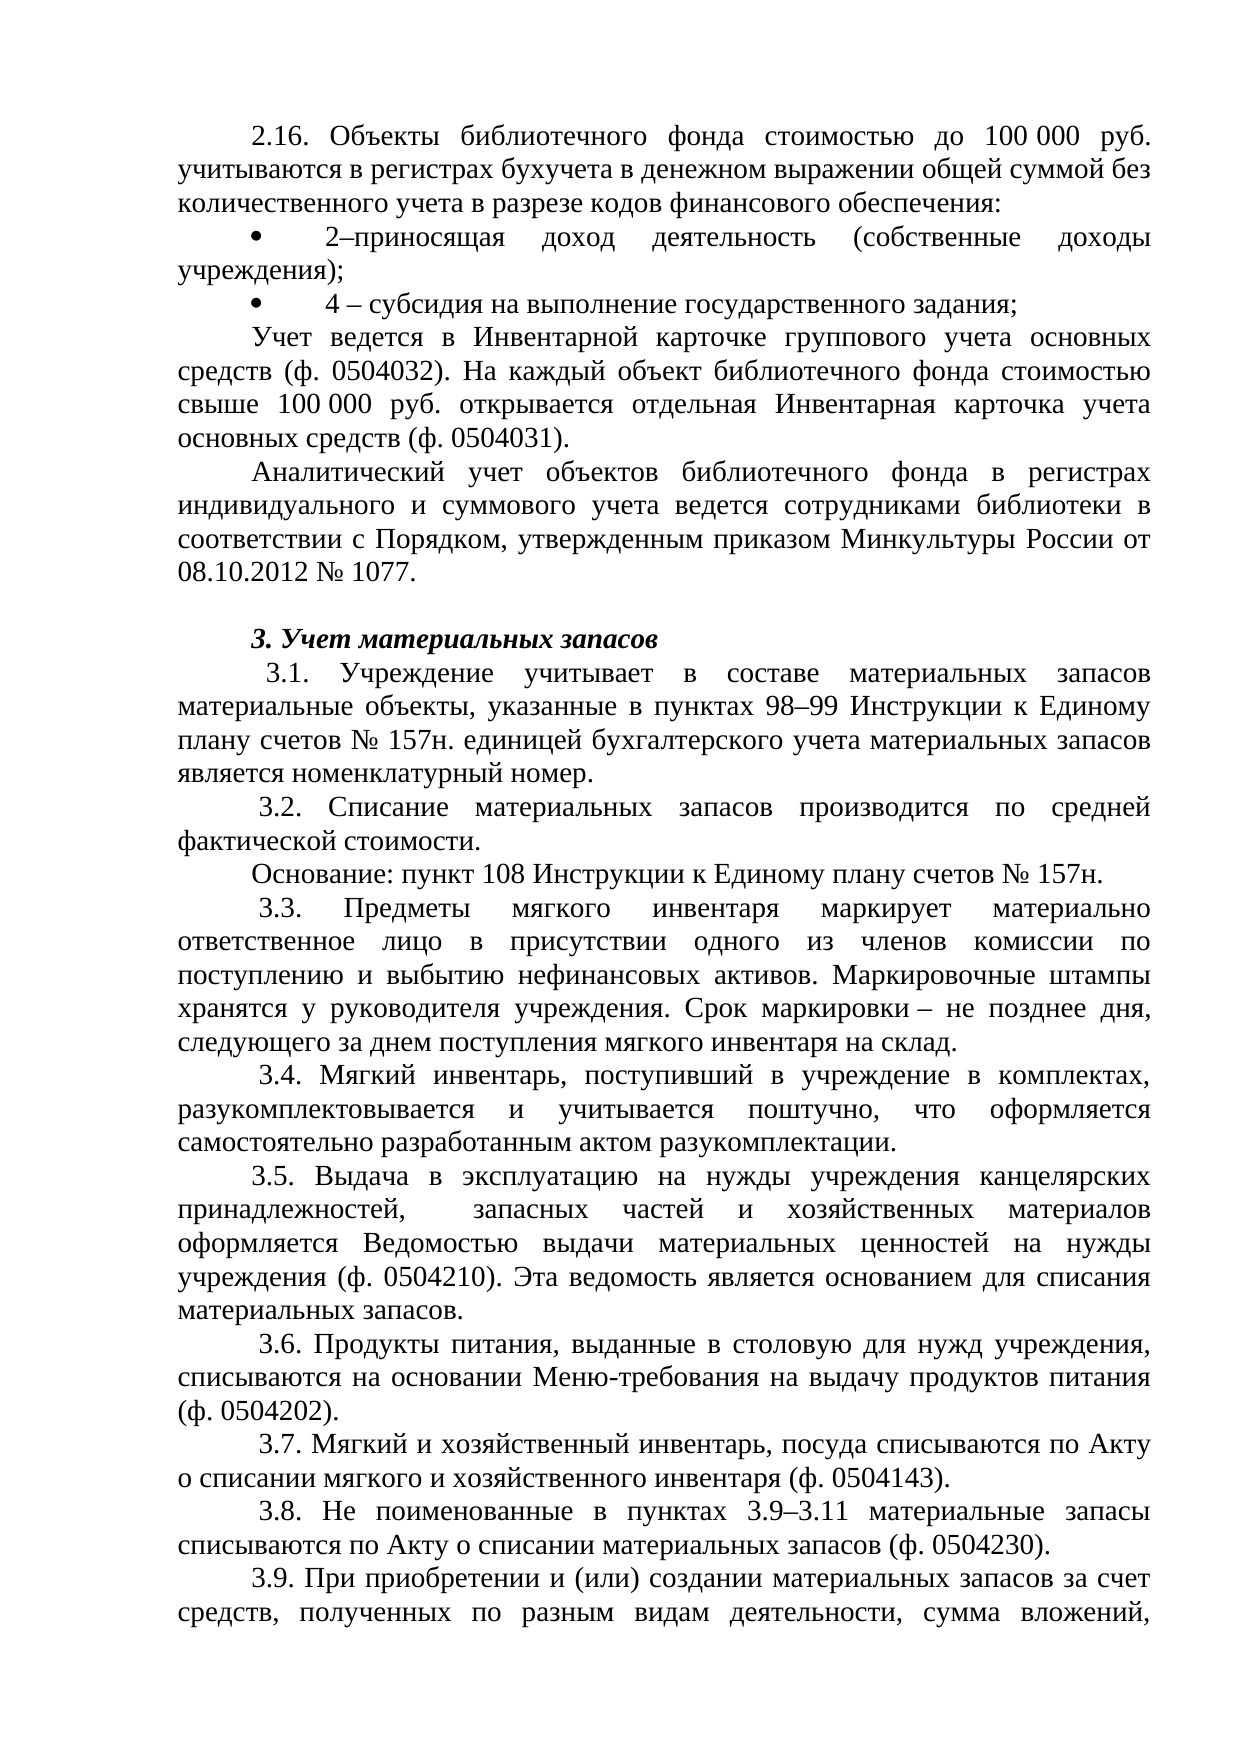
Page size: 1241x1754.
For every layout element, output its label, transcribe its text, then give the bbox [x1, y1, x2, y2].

list 2–приносящая доход деятельность (собственные доходы учреждения); [177, 219, 1152, 286]
text 2.16. Объекты библиотечного фонда стоимостью до 100 000 руб. учитываются в регистрах бухучета в денежном выражении общей суммой без количественного учета в разрезе кодов финансового обеспечения: [177, 118, 1152, 219]
text 3. Учет материальных запасов [177, 621, 1152, 655]
text 3.1. Учреждение учитывает в составе материальных запасов материальные объекты, указанные в пунктах 98–99 Инструкции к Единому плану счетов № 157н. единицей бухгалтерского учета материальных запасов является номенклатурный номер. [177, 655, 1152, 789]
text 3.4. Мягкий инвентарь, поступивший в учреждение в комплектах, разукомплектовывается и учитывается поштучно, что оформляется самостоятельно разработанным актом разукомплектации. [177, 1057, 1152, 1158]
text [177, 1561, 1152, 1628]
text 3.8. Не поименованные в пунктах 3.9–3.11 материальные запасы списываются по Акту о списании материальных запасов (ф. 0504230). [177, 1493, 1152, 1561]
text Аналитический учет объектов библиотечного фонда в регистрах индивидуального и суммового учета ведется сотрудниками библиотеки в соответствии с Порядком, утвержденным приказом Минкультуры России от 08.10.2012 № 1077. [177, 454, 1152, 588]
text 3.3. Предметы мягкого инвентаря маркирует материально ответственное лицо в присутствии одного из членов комиссии по поступлению и выбытию нефинансовых активов. Маркировочные штампы хранятся у руководителя учреждения. Срок маркировки – не позднее дня, следующего за днем поступления мягкого инвентаря на склад. [177, 890, 1152, 1057]
text 3.2. Списание материальных запасов производится по средней фактической стоимости. [177, 789, 1152, 856]
list 4 – субсидия на выполнение государственного задания; [177, 286, 1152, 319]
text Основание: пункт 108 Инструкции к Единому плану счетов № 157н. [177, 856, 1152, 890]
text Учет ведется в Инвентарной карточке группового учета основных средств (ф. 0504032). На каждый объект библиотечного фонда стоимостью свыше 100 000 руб. открывается отдельная Инвентарная карточка учета основных средств (ф. 0504031). [177, 319, 1152, 454]
text 3.5. Выдача в эксплуатацию на нужды учреждения канцелярских принадлежностей, запасных частей и хозяйственных материалов оформляется Ведомостью выдачи материальных ценностей на нужды учреждения (ф. 0504210). Эта ведомость является основанием для списания материальных запасов. [177, 1158, 1152, 1326]
text 3.7. Мягкий и хозяйственный инвентарь, посуда списываются по Акту о списании мягкого и хозяйственного инвентаря (ф. 0504143). [177, 1426, 1152, 1493]
text 3.6. Продукты питания, выданные в столовую для нужд учреждения, списываются на основании Меню-требования на выдачу продуктов питания (ф. 0504202). [177, 1326, 1152, 1426]
